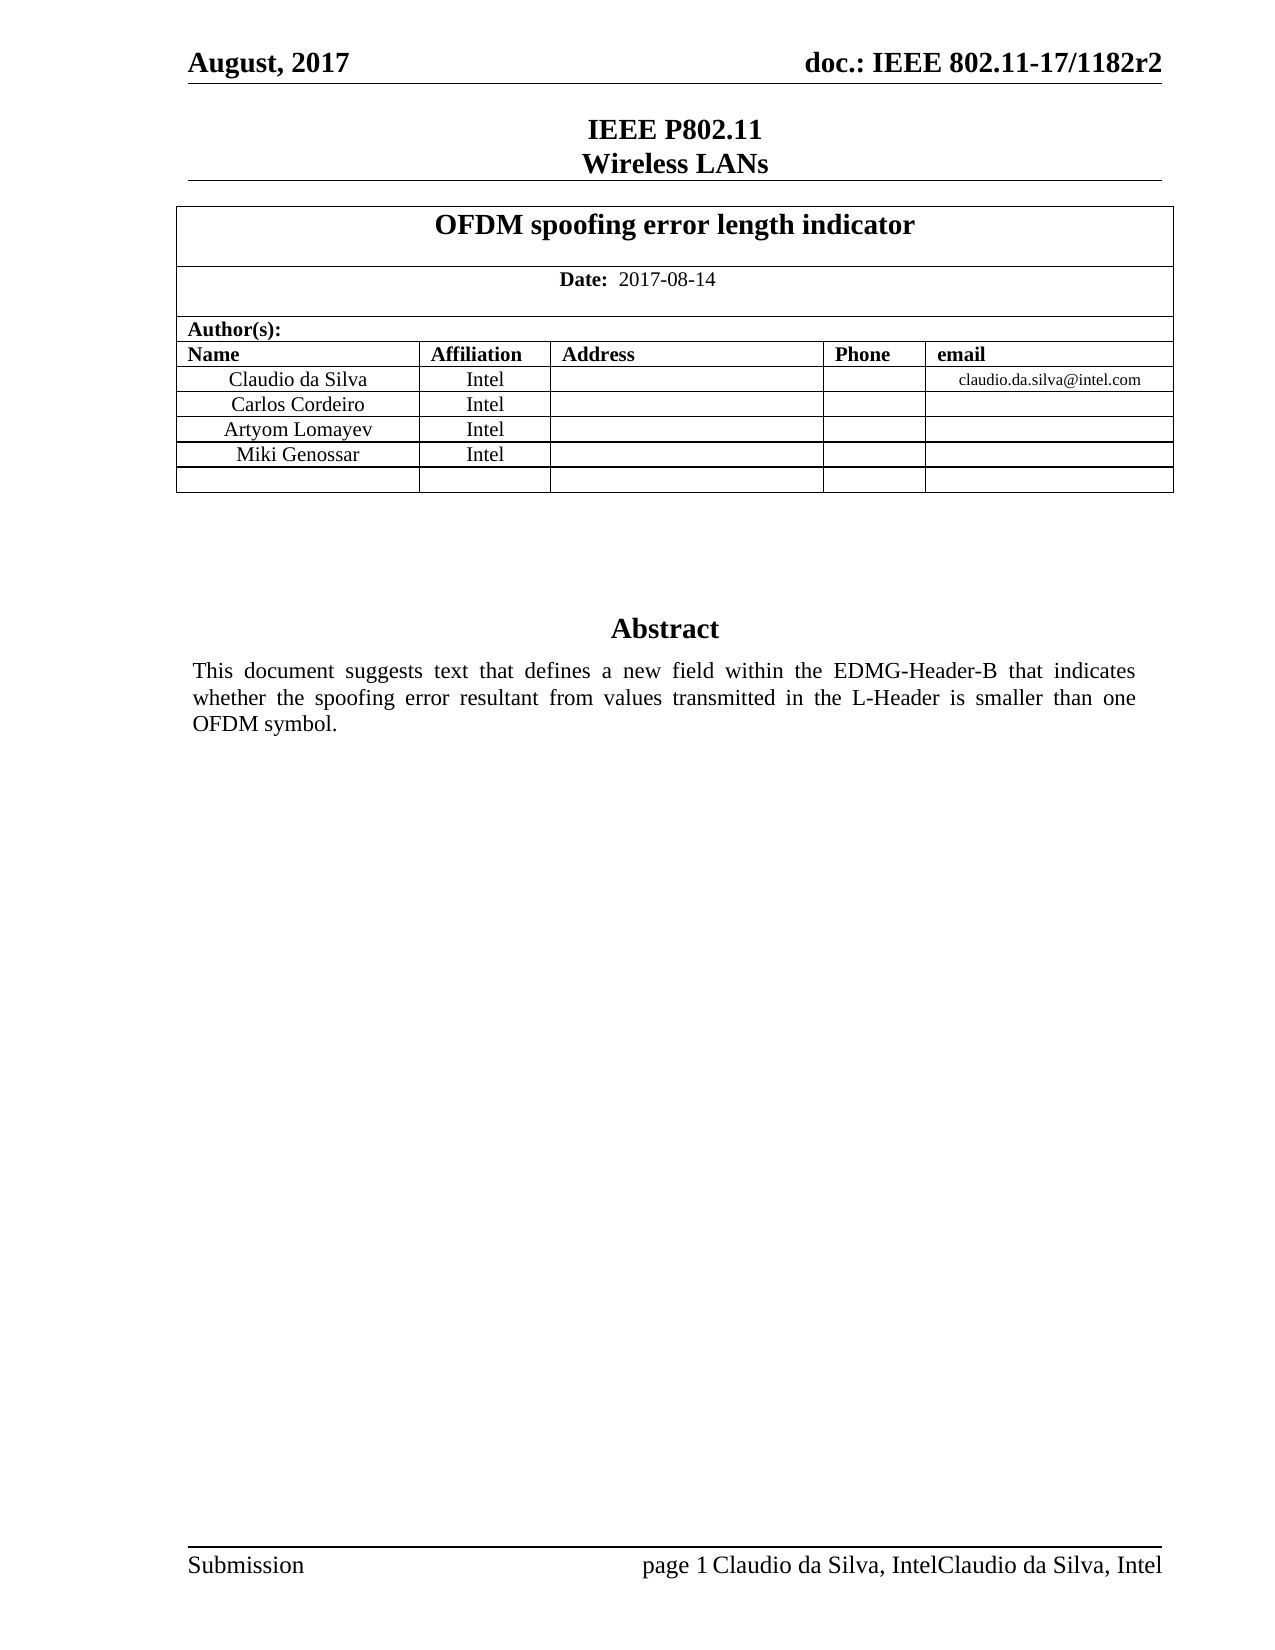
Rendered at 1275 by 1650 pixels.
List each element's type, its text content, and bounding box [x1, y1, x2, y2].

table_cell Intel [420, 392, 550, 416]
table_cell [551, 367, 823, 391]
table_cell [926, 443, 1173, 466]
table_cell [551, 443, 823, 466]
table_cell [551, 417, 823, 441]
table_cell [551, 468, 823, 492]
table_cell [420, 468, 550, 492]
table_cell [926, 468, 1173, 492]
table_cell Intel [420, 417, 550, 441]
table_cell [926, 392, 1173, 416]
table_cell [824, 367, 925, 391]
table_cell Claudio da Silva [177, 367, 419, 391]
table_cell [551, 392, 823, 416]
table_header OFDM spoofing error length indicator [177, 207, 1173, 266]
table_cell Author(s): [177, 317, 1173, 341]
text IEEE P802.11 Wireless LANs [187, 112, 1162, 181]
table_cell Affiliation [420, 342, 550, 366]
table_cell [177, 468, 419, 492]
table_cell [824, 468, 925, 492]
table_cell Artyom Lomayev [177, 417, 419, 441]
table_cell Phone [824, 342, 925, 366]
table_cell Carlos Cordeiro [177, 392, 419, 416]
table_cell [824, 392, 925, 416]
table_cell Miki Genossar [177, 443, 419, 466]
table_cell email [926, 342, 1173, 366]
table_cell claudio.da.silva@intel.com [926, 367, 1173, 391]
table_cell Date: 2017-08-14 [177, 267, 1173, 316]
table_cell Intel [420, 367, 550, 391]
table_cell [824, 443, 925, 466]
table_cell [824, 417, 925, 441]
table_cell [926, 417, 1173, 441]
table_cell Address [551, 342, 823, 366]
table_cell Name [177, 342, 419, 366]
table_cell Intel [420, 443, 550, 466]
